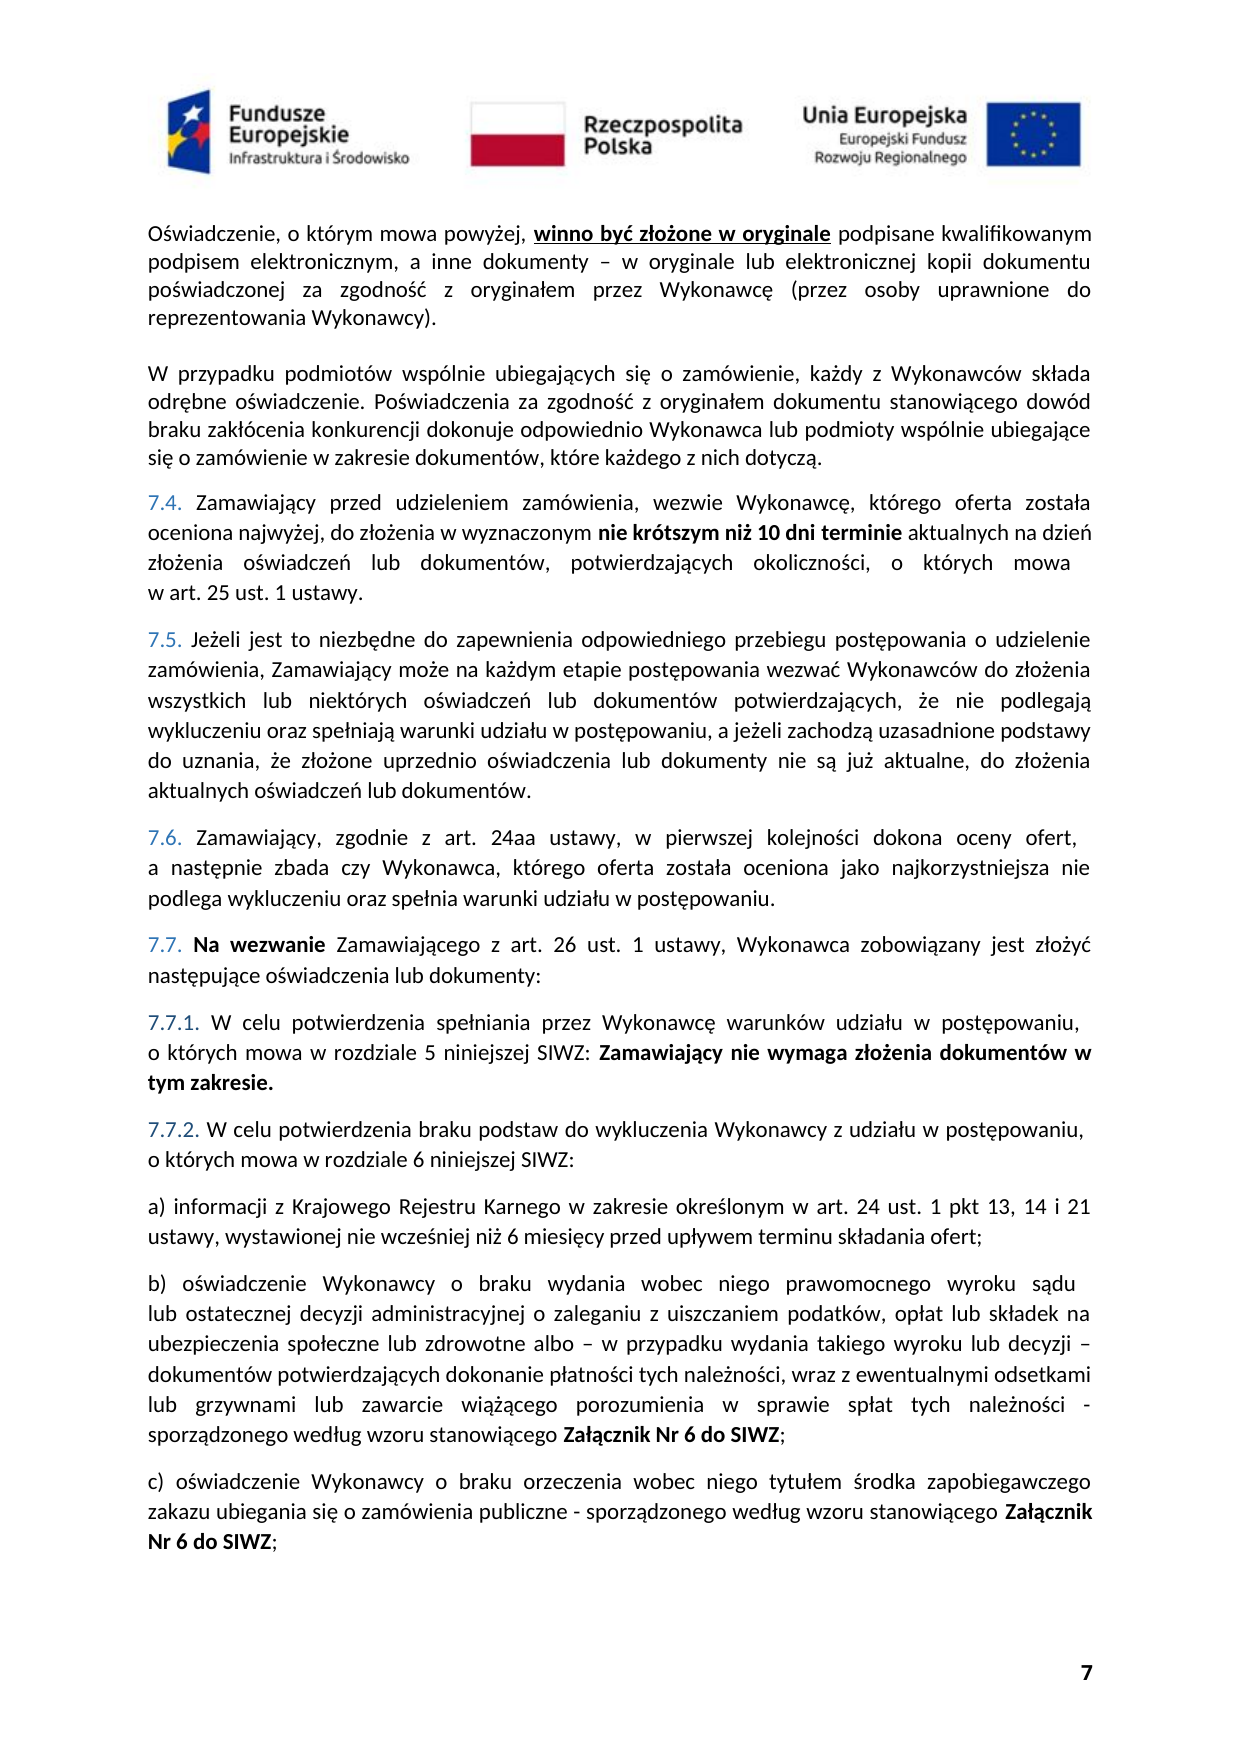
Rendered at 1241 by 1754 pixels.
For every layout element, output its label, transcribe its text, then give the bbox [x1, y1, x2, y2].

text 7.7.2. W celu potwierdzenia braku podstaw do wykluczenia Wykonawcy z udziału w postępowaniu, o których mowa w rozdziale 6 niniejszej SIWZ: [148, 1115, 1092, 1173]
text W przypadku podmiotów wspólnie ubiegających się o zamówienie, każdy z Wykonawców składa odrębne oświadczenie. Poświadczenia za zgodność z oryginałem dokumentu stanowiącego dowód braku zakłócenia konkurencji dokonuje odpowiednio Wykonawca lub podmioty wspólnie ubiegające się o zamówienie w zakresie dokumentów, które każdego z nich dotyczą. [148, 359, 1092, 471]
text c) oświadczenie Wykonawcy o braku orzeczenia wobec niego tytułem środka zapobiegawczego zakazu ubiegania się o zamówienia publiczne - sporządzonego według wzoru stanowiącego Załącznik Nr 6 do SIWZ; [148, 1467, 1092, 1555]
text 7.7. Na wezwanie Zamawiającego z art. 26 ust. 1 ustawy, Wykonawca zobowiązany jest złożyć następujące oświadczenia lub dokumenty: [148, 931, 1092, 989]
picture [147, 73, 1092, 191]
text 7.6. Zamawiający, zgodnie z art. 24aa ustawy, w pierwszej kolejności dokona oceny ofert, a następnie zbada czy Wykonawca, którego oferta została oceniona jako najkorzystniejsza nie podlega wykluczeniu oraz spełnia warunki udziału w postępowaniu. [148, 823, 1092, 912]
text a) informacji z Krajowego Rejestru Karnego w zakresie określonym w art. 24 ust. 1 pkt 13, 14 i 21 ustawy, wystawionej nie wcześniej niż 6 miesięcy przed upływem terminu składania ofert; [148, 1192, 1092, 1250]
text 7.7.1. W celu potwierdzenia spełniania przez Wykonawcę warunków udziału w postępowaniu, o których mowa w rozdziale 5 niniejszej SIWZ: Zamawiający nie wymaga złożenia dokumentów w tym zakresie. [148, 1008, 1092, 1096]
text 7.4. Zamawiający przed udzieleniem zamówienia, wezwie Wykonawcę, którego oferta została oceniona najwyżej, do złożenia w wyznaczonym nie krótszym niż 10 dni terminie aktualnych na dzień złożenia oświadczeń lub dokumentów, potwierdzających okoliczności, o których mowa w art. 25 ust. 1 ustawy. [148, 488, 1092, 606]
text b) oświadczenie Wykonawcy o braku wydania wobec niego prawomocnego wyroku sądu lub ostatecznej decyzji administracyjnej o zaleganiu z uiszczaniem podatków, opłat lub składek na ubezpieczenia społeczne lub zdrowotne albo – w przypadku wydania takiego wyroku lub decyzji – dokumentów potwierdzających dokonanie płatności tych należności, wraz z ewentualnymi odsetkami lub grzywnami lub zawarcie wiążącego porozumienia w sprawie spłat tych należności - sporządzonego według wzoru stanowiącego Załącznik Nr 6 do SIWZ; [148, 1269, 1092, 1448]
text 7.5. Jeżeli jest to niezbędne do zapewnienia odpowiedniego przebiegu postępowania o udzielenie zamówienia, Zamawiający może na każdym etapie postępowania wezwać Wykonawców do złożenia wszystkich lub niektórych oświadczeń lub dokumentów potwierdzających, że nie podlegają wykluczeniu oraz spełniają warunki udziału w postępowaniu, a jeżeli zachodzą uzasadnione podstawy do uznania, że złożone uprzednio oświadczenia lub dokumenty nie są już aktualne, do złożenia aktualnych oświadczeń lub dokumentów. [148, 625, 1092, 804]
text Oświadczenie, o którym mowa powyżej, winno być złożone w oryginale podpisane kwalifikowanym podpisem elektronicznym, a inne dokumenty – w oryginale lub elektronicznej kopii dokumentu poświadczonej za zgodność z oryginałem przez Wykonawcę (przez osoby uprawnione do reprezentowania Wykonawcy). [148, 219, 1092, 331]
